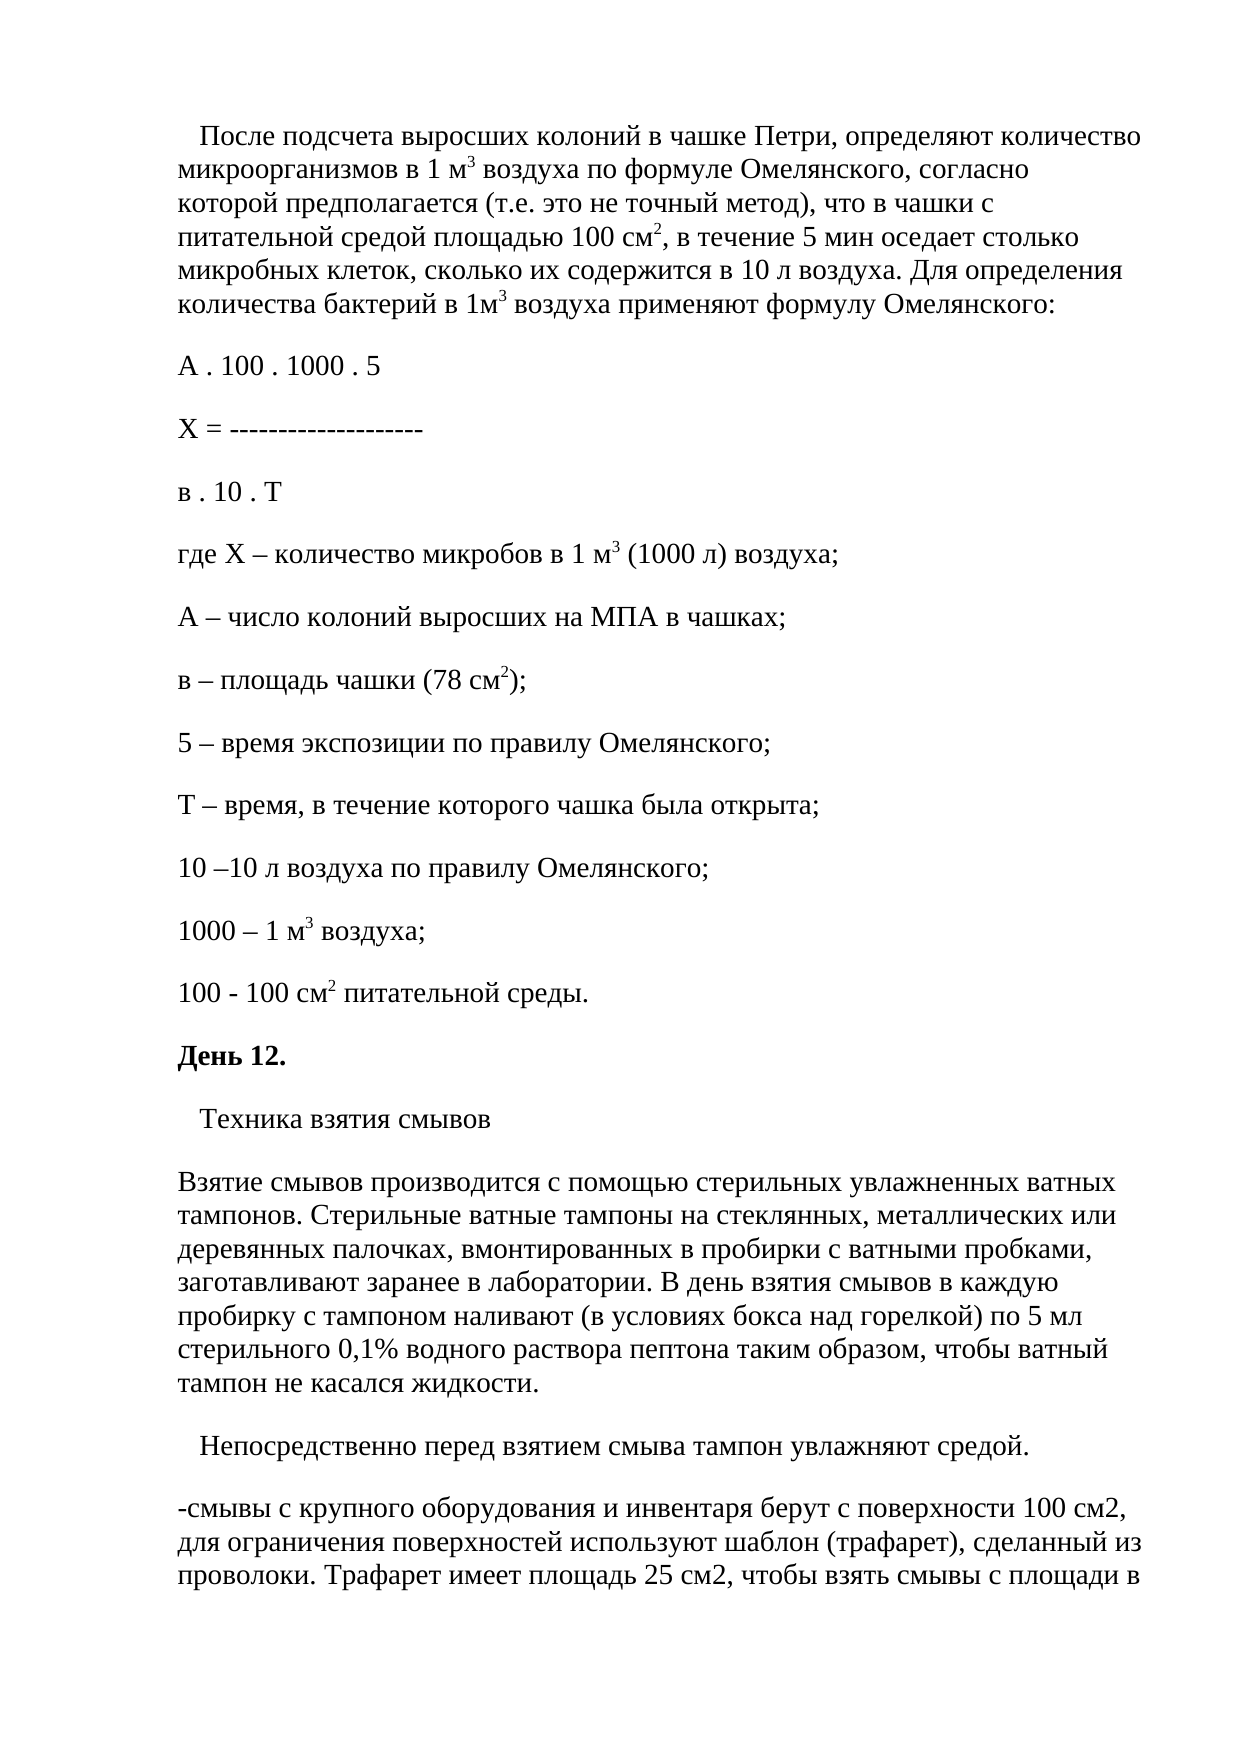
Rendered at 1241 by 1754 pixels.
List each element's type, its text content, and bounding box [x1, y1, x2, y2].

text 1000 – 1 м3 воздуха; [177, 913, 1152, 946]
text Техника взятия смывов [177, 1101, 1152, 1134]
text где Х – количество микробов в 1 м3 (1000 л) воздуха; [177, 537, 1152, 570]
text Т – время, в течение которого чашка была открыта; [177, 787, 1152, 821]
text 100 - 100 см2 питательной среды. [177, 976, 1152, 1009]
text После подсчета выросших колоний в чашке Петри, определяют количество микроорганизмов в 1 м3 воздуха по формуле Омелянского, согласно которой предполагается (т.е. это не точный метод), что в чашки с питательной средой площадью 100 см2, в течение 5 мин оседает столько микробных клеток, сколько их содержится в 10 л воздуха. Для определения количества бактерий в 1м3 воздуха применяют формулу Омелянского: [177, 118, 1152, 319]
text Взятие смывов производится с помощью стерильных увлажненных ватных тампонов. Стерильные ватные тампоны на стеклянных, металлических или деревянных палочках, вмонтированных в пробирки с ватными пробками, заготавливают заранее в лаборатории. В день взятия смывов в каждую пробирку с тампоном наливают (в условиях бокса над горелкой) по 5 мл стерильного 0,1% водного раствора пептона таким образом, чтобы ватный тампон не касался жидкости. [177, 1164, 1152, 1398]
text Х = -------------------- [177, 411, 1152, 445]
text А – число колоний выросших на МПА в чашках; [177, 599, 1152, 633]
text в – площадь чашки (78 см2); [177, 662, 1152, 696]
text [177, 1490, 1152, 1591]
text День 12. [177, 1038, 1152, 1072]
text 5 – время экспозиции по правилу Омелянского; [177, 725, 1152, 758]
text Непосредственно перед взятием смыва тампон увлажняют средой. [177, 1428, 1152, 1461]
text А . 100 . 1000 . 5 [177, 348, 1152, 382]
text 10 –10 л воздуха по правилу Омелянского; [177, 850, 1152, 884]
text в . 10 . Т [177, 474, 1152, 507]
